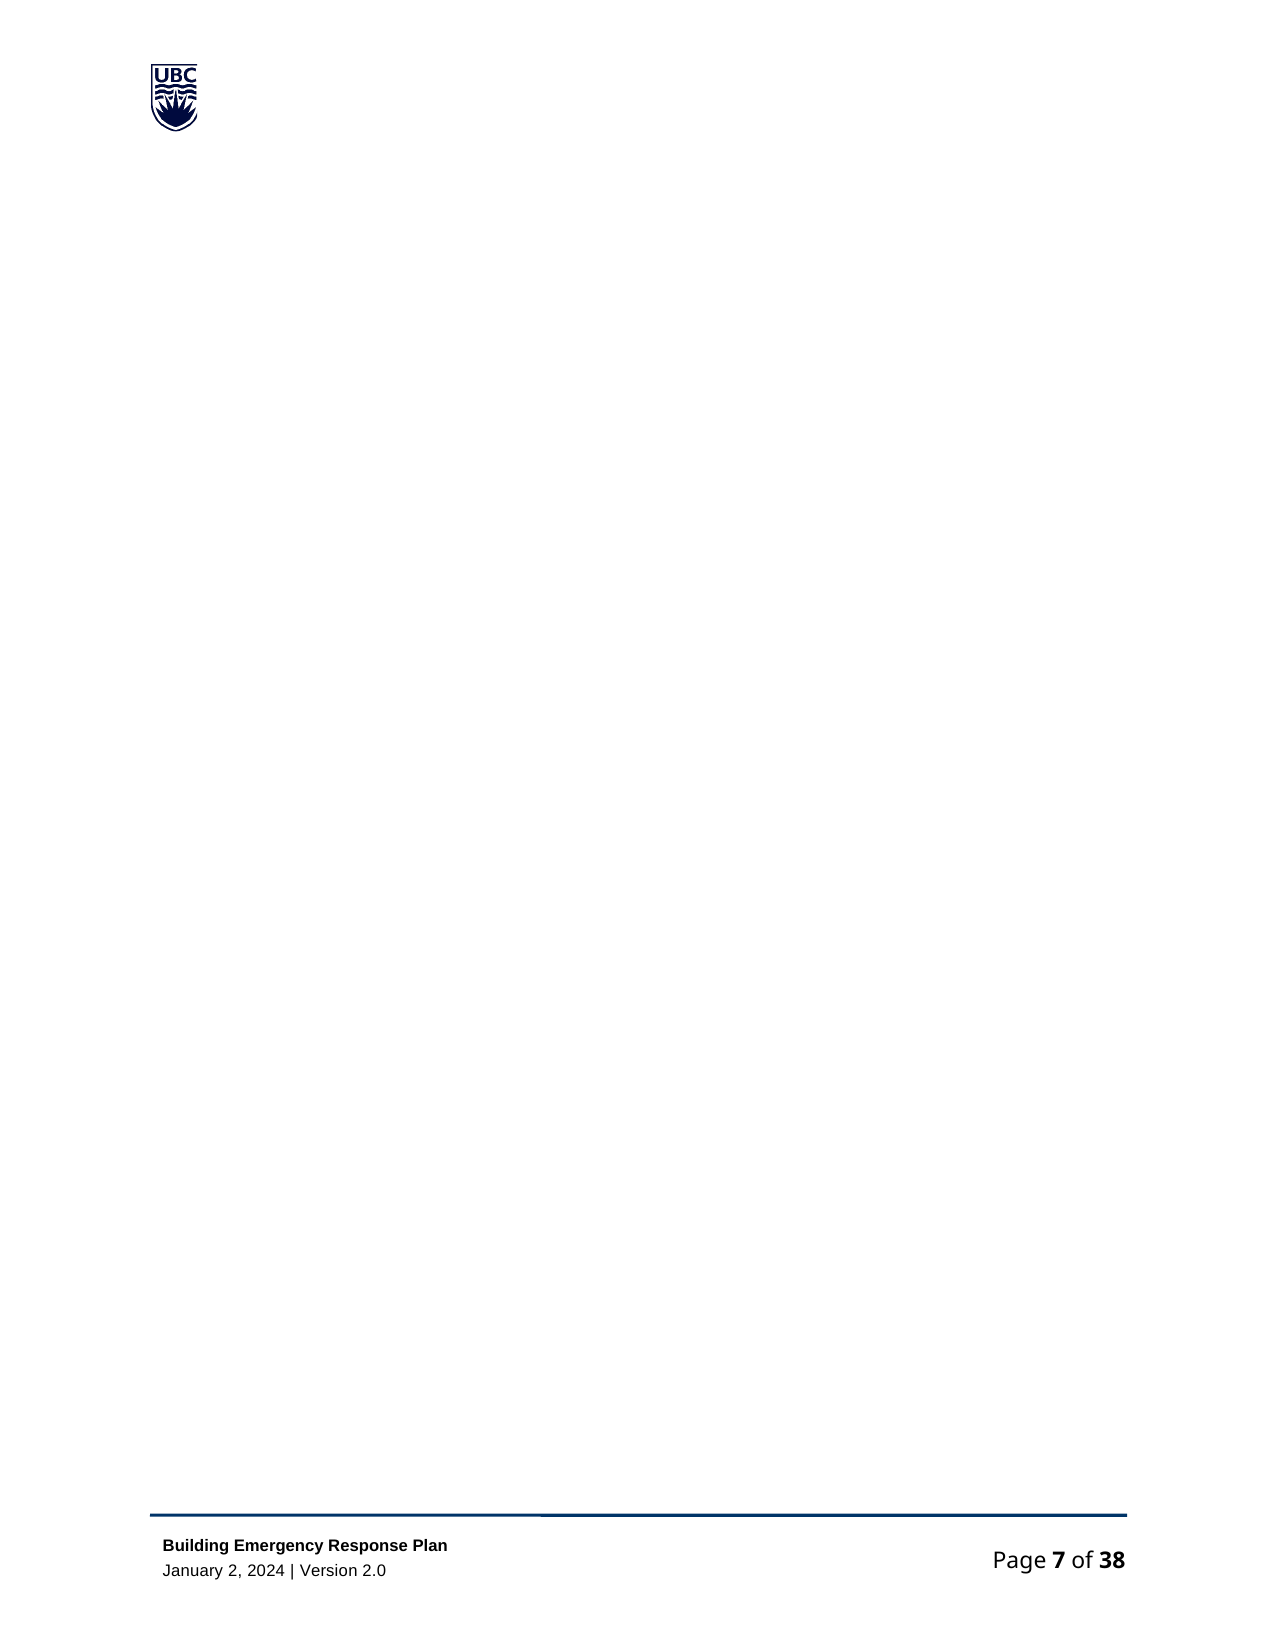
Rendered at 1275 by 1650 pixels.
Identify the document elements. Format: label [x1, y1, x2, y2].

picture [150, 64, 197, 130]
